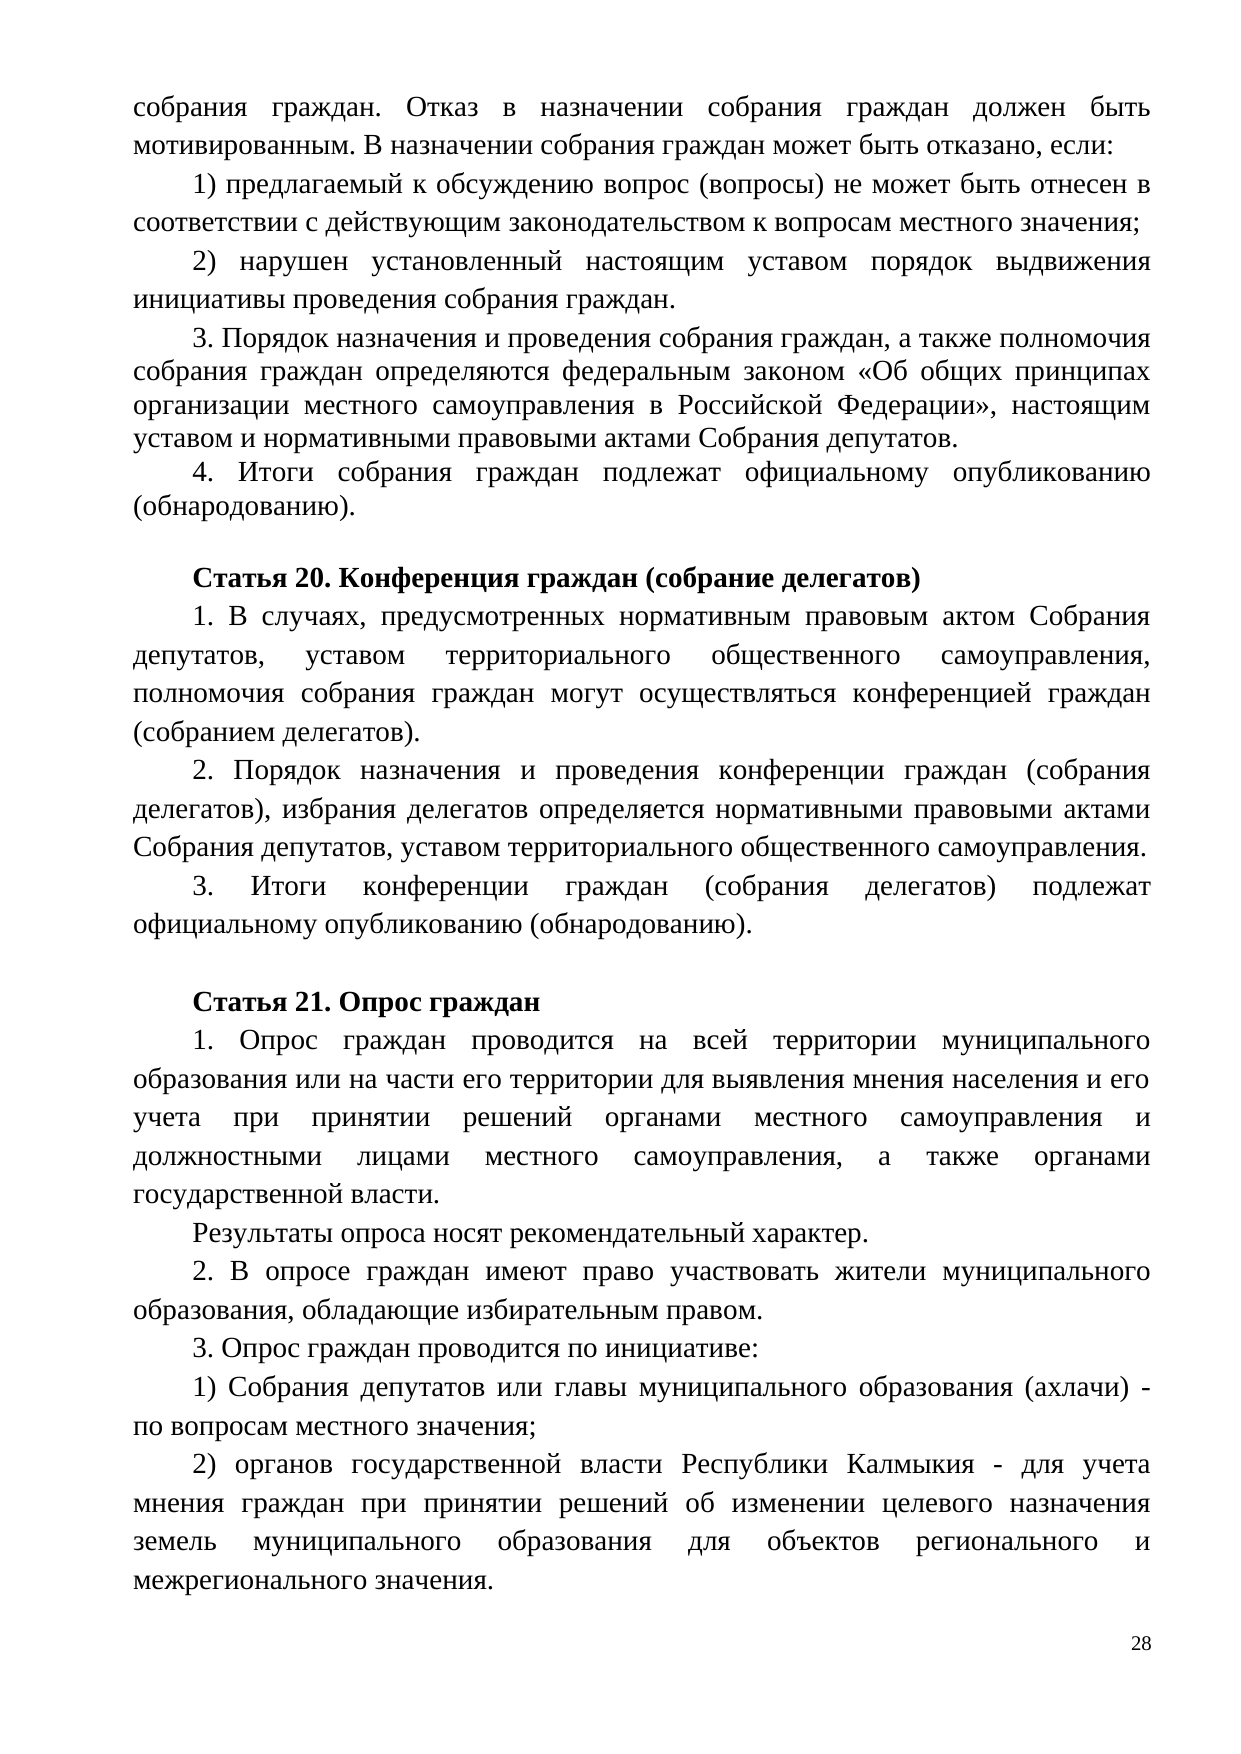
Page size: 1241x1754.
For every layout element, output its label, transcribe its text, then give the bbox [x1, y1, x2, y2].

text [133, 89, 1151, 161]
text 3. Порядок назначения и проведения собрания граждан, а также полномочия собрания граждан определяются федеральным законом «Об общих принципах организации местного самоуправления в Российской Федерации», настоящим уставом и нормативными правовыми актами Собрания депутатов. [133, 320, 1151, 454]
text 1) Собрания депутатов или главы муниципального образования (ахлачи) - по вопросам местного значения; [133, 1369, 1151, 1441]
text 2. Порядок назначения и проведения конференции граждан (собрания делегатов), избрания делегатов определяется нормативными правовыми актами Собрания депутатов, уставом территориального общественного самоуправления. [133, 752, 1151, 863]
text 4. Итоги собрания граждан подлежат официальному опубликованию (обнародованию). [133, 454, 1151, 521]
text 3. Опрос граждан проводится по инициативе: [133, 1331, 1151, 1364]
text 1. Опрос граждан проводится на всей территории муниципального образования или на части его территории для выявления мнения населения и его учета при принятии решений органами местного самоуправления и должностными лицами местного самоуправления, а также органами государственной власти. [133, 1022, 1151, 1210]
text 2. В опросе граждан имеют право участвовать жители муниципального образования, обладающие избирательным правом. [133, 1253, 1151, 1326]
text 2) органов государственной власти Республики Калмыкия - для учета мнения граждан при принятии решений об изменении целевого назначения земель муниципального образования для объектов регионального и межрегионального значения. [133, 1446, 1151, 1595]
text 1) предлагаемый к обсуждению вопрос (вопросы) не может быть отнесен в соответствии с действующим законодательством к вопросам местного значения; [133, 166, 1151, 238]
text Результаты опроса носят рекомендательный характер. [133, 1215, 1151, 1248]
text 3. Итоги конференции граждан (собрания делегатов) подлежат официальному опубликованию (обнародованию). [133, 868, 1151, 940]
text Статья 20. Конференция граждан (собрание делегатов) [133, 560, 1151, 593]
text 2) нарушен установленный настоящим уставом порядок выдвижения инициативы проведения собрания граждан. [133, 243, 1151, 315]
text Статья 21. Опрос граждан [133, 984, 1151, 1017]
text 1. В случаях, предусмотренных нормативным правовым актом Собрания депутатов, уставом территориального общественного самоуправления, полномочия собрания граждан могут осуществляться конференцией граждан (собранием делегатов). [133, 598, 1151, 747]
